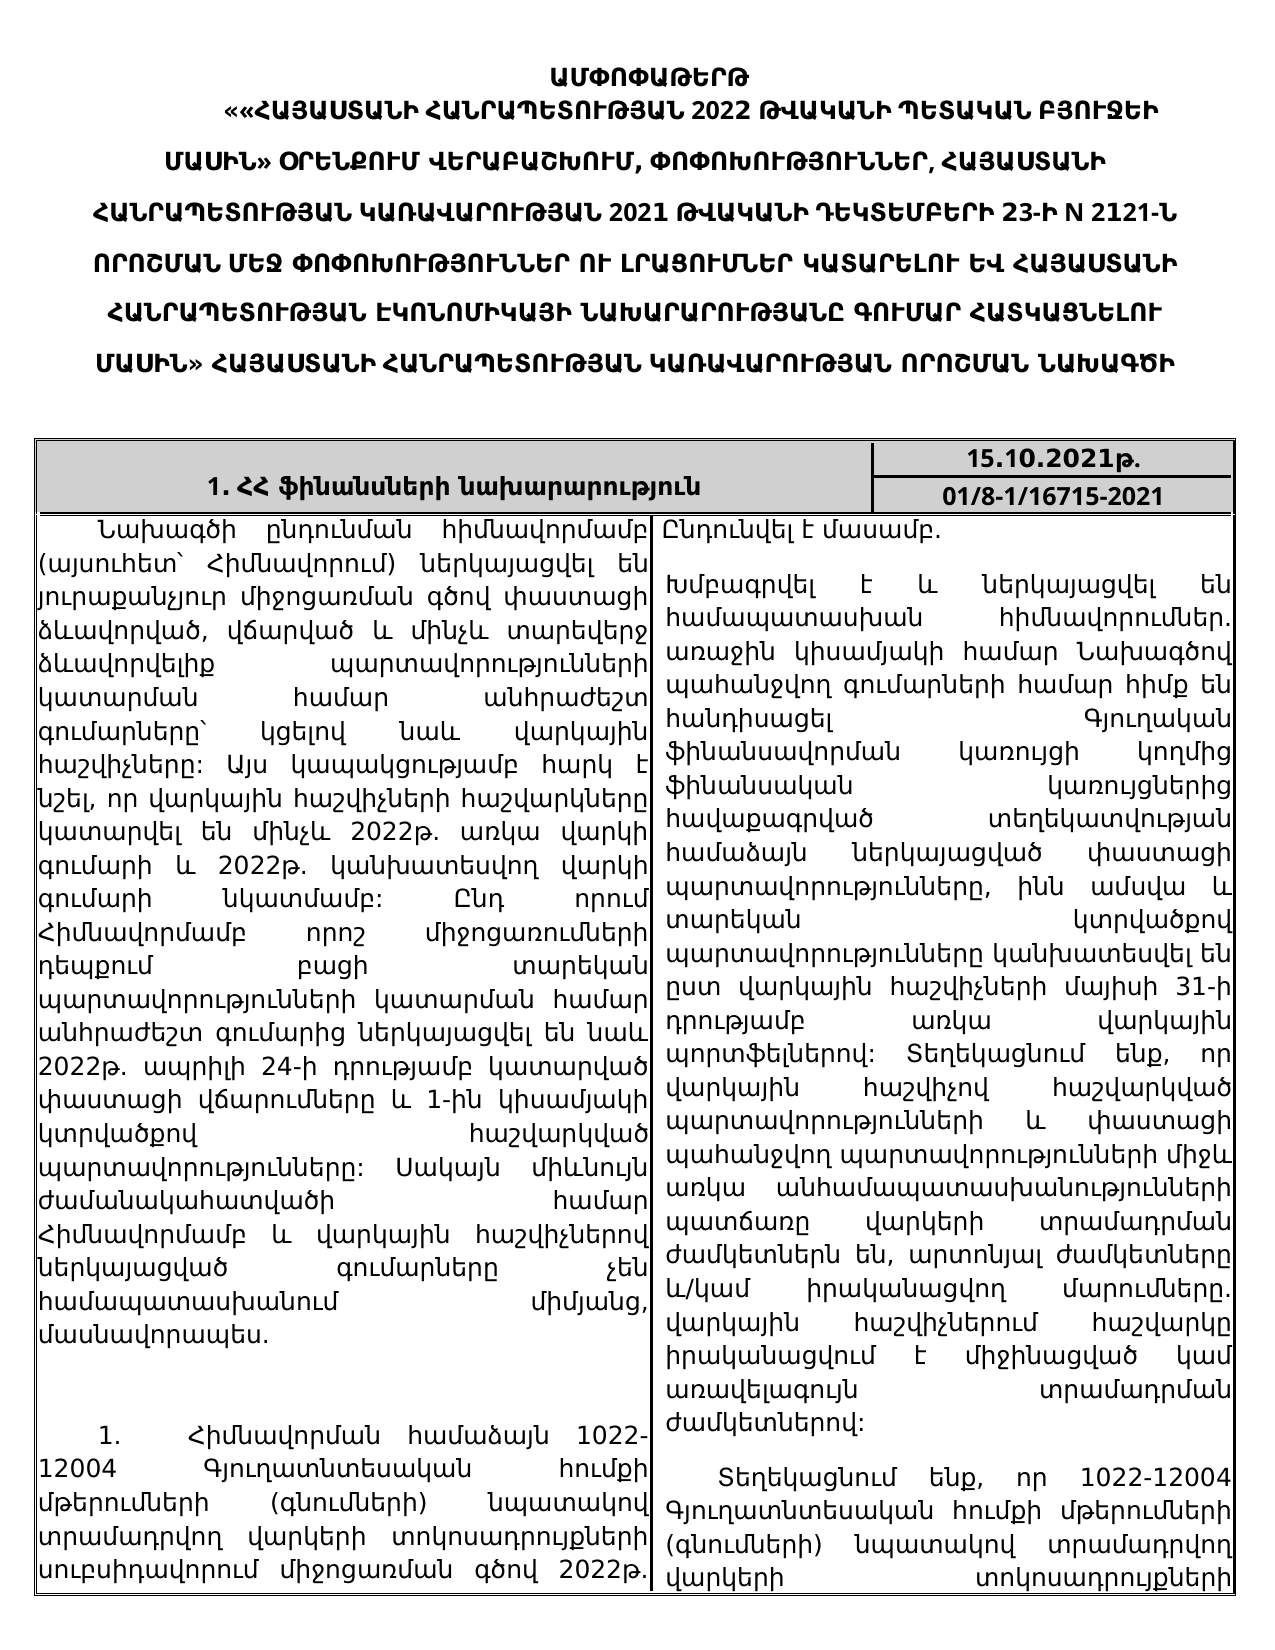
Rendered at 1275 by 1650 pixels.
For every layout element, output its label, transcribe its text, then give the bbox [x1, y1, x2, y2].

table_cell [651, 512, 1234, 1592]
table_header 15.10.2021թ. [872, 441, 1233, 475]
table_header 1. ՀՀ ֆինանսների նախարարություն [37, 441, 872, 512]
text ««ՀԱՅԱՍՏԱՆԻ ՀԱՆՐԱՊԵՏՈՒԹՅԱՆ 2022 ԹՎԱԿԱՆԻ ՊԵՏԱԿԱՆ ԲՅՈՒՋԵԻ ՄԱՍԻՆ» ՕՐԵՆՔՈՒՄ ՎԵՐԱԲԱՇԽՈՒՄ, ՓՈՓՈԽՈՒԹՅՈՒՆՆԵՐ, ՀԱՅԱՍՏԱՆԻ ՀԱՆՐԱՊԵՏՈՒԹՅԱՆ ԿԱՌԱՎԱՐՈՒԹՅԱՆ 2021 ԹՎԱԿԱՆԻ ԴԵԿՏԵՄԲԵՐԻ 23-Ի N 2121-Ն ՈՐՈՇՄԱՆ ՄԵՋ ՓՈՓՈԽՈՒԹՅՈՒՆՆԵՐ ՈՒ ԼՐԱՑՈՒՄՆԵՐ ԿԱՏԱՐԵԼՈՒ ԵՎ ՀԱՅԱՍՏԱՆԻ ՀԱՆՐԱՊԵՏՈՒԹՅԱՆ ԷԿՈՆՈՄԻԿԱՅԻ ՆԱԽԱՐԱՐՈՒԹՅԱՆԸ ԳՈՒՄԱՐ ՀԱՏԿԱՑՆԵԼՈՒ ՄԱՍԻՆ» ՀԱՅԱՍՏԱՆԻ ՀԱՆՐԱՊԵՏՈՒԹՅԱՆ ԿԱՌԱՎԱՐՈՒԹՅԱՆ ՈՐՈՇՄԱՆ ՆԱԽԱԳԾԻ [74, 93, 1196, 380]
text ԱՄՓՈՓԱԹԵՐԹ [74, 64, 1196, 93]
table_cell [37, 512, 651, 1592]
table_cell 01/8-1/16715-2021 [874, 475, 1233, 512]
